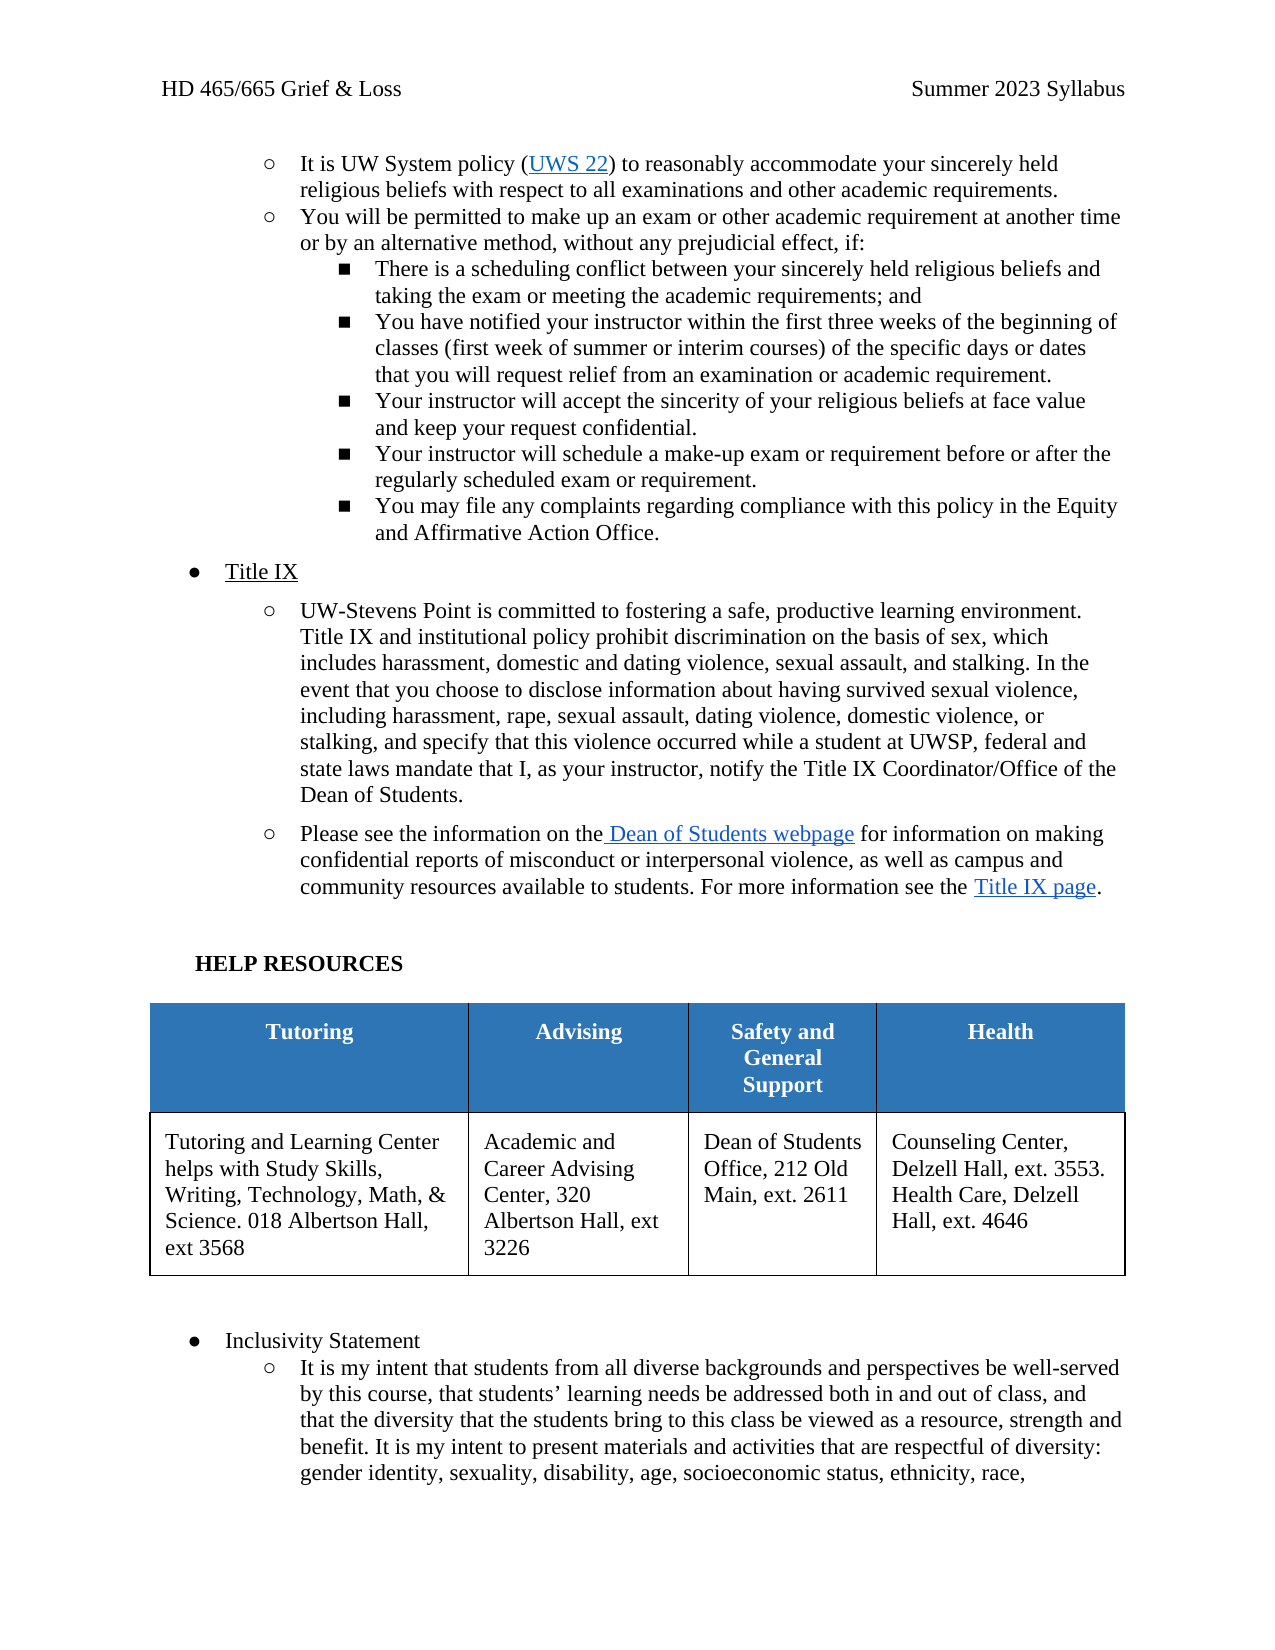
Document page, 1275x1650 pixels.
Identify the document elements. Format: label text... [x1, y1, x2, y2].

table_cell Counseling Center, Delzell Hall, ext. 3553. Health Care, Delzell Hall, ext. 4646 [877, 1113, 1124, 1275]
list You will be permitted to make up an exam or other academic requirement at another time or by an alternative method, without any prejudicial effect, if: [262, 203, 1125, 255]
table_header Health [877, 1003, 1125, 1112]
list Title IX [187, 558, 1125, 584]
list Inclusivity Statement [187, 1327, 1125, 1354]
text HELP RESOURCES [195, 950, 1125, 977]
table_cell Academic and Career Advising Center, 320 Albertson Hall, ext 3226 [469, 1113, 688, 1275]
list UW-Stevens Point is committed to fostering a safe, productive learning environment. Title IX and institutional policy prohibit discrimination on the basis of sex, which includes harassment, domestic and dating violence, sexual assault, and stalking. In the event that you choose to disclose information about having survived sexual violence, including harassment, rape, sexual assault, dating violence, domestic violence, or stalking, and specify that this violence occurred while a student at UWSP, federal and state laws mandate that I, as your instructor, notify the Title IX Coordinator/Office of the Dean of Students. [262, 597, 1125, 807]
list Please see the information on the Dean of Students webpage for information on making confidential reports of misconduct or interpersonal violence, as well as campus and community resources available to students. For more information see the Title IX page. [262, 820, 1125, 899]
table_cell Tutoring and Learning Center helps with Study Skills, Writing, Technology, Math, & Science. 018 Albertson Hall, ext 3568 [151, 1113, 468, 1275]
list Your instructor will schedule a make-up exam or requirement before or after the regularly scheduled exam or requirement. [337, 440, 1125, 493]
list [262, 1354, 1125, 1486]
table_header Tutoring [150, 1003, 468, 1112]
list You have notified your instructor within the first three weeks of the beginning of classes (first week of summer or interim courses) of the specific days or dates that you will request relief from an examination or academic requirement. [337, 308, 1125, 387]
list You may file any complaints regarding compliance with this policy in the Equity and Affirmative Action Office. [337, 493, 1125, 545]
table_header Advising [469, 1003, 688, 1112]
table_header Safety and General Support [689, 1003, 876, 1112]
list There is a scheduling conflict between your sincerely held religious beliefs and taking the exam or meeting the academic requirements; and [337, 255, 1125, 308]
table_cell Dean of Students Office, 212 Old Main, ext. 2611 [689, 1113, 876, 1275]
list It is UW System policy (UWS 22) to reasonably accommodate your sincerely held religious beliefs with respect to all examinations and other academic requirements. [262, 150, 1125, 203]
list Your instructor will accept the sincerity of your religious beliefs at face value and keep your request confidential. [337, 387, 1125, 440]
